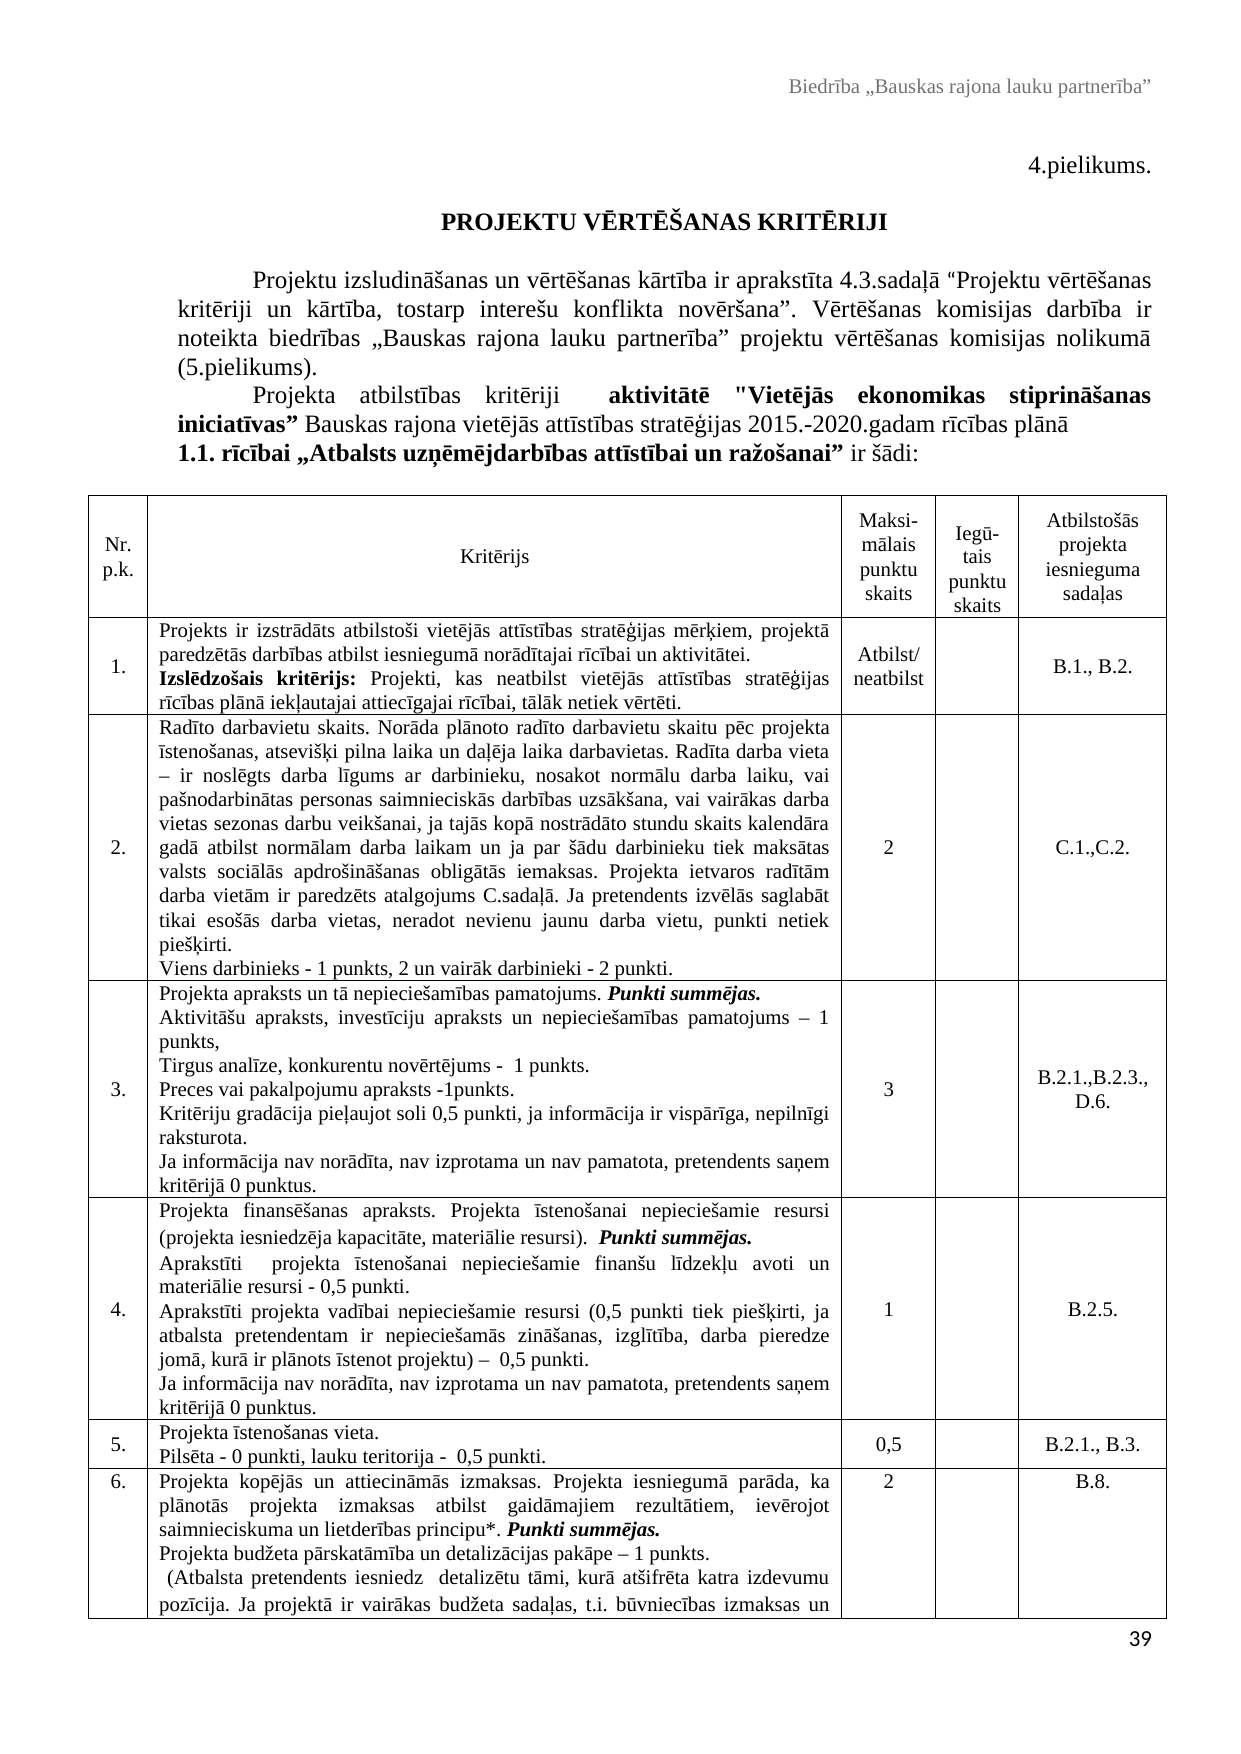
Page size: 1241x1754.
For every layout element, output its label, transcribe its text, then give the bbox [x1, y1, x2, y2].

table_cell B.2.1.,B.2.3., D.6. [1019, 981, 1166, 1197]
table_cell C.1.,C.2. [1019, 715, 1166, 980]
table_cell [148, 1469, 841, 1617]
table_cell [936, 1420, 1018, 1468]
table_cell Projekta apraksts un tā nepieciešamības pamatojums. Punkti summējas. Aktivitāšu apraksts, investīciju apraksts un nepieciešamības pamatojums – 1 punkts, Tirgus analīze, konkurentu novērtējums - 1 punkts. Preces vai pakalpojumu apraksts -1punkts. Kritēriju gradācija pieļaujot soli 0,5 punkti, ja informācija ir vispārīga, nepilnīgi raksturota. Ja informācija nav norādīta, nav izprotama un nav pamatota, pretendents saņem kritērijā 0 punktus. [148, 981, 841, 1197]
table_cell 3 [842, 981, 935, 1197]
table_header Atbilstošās projekta iesnieguma sadaļas [1019, 496, 1166, 617]
table_cell [936, 1469, 1018, 1617]
text 4.pielikums. [177, 150, 1152, 179]
table_cell 6. [89, 1469, 147, 1617]
text Projektu izsludināšanas un vērtēšanas kārtība ir aprakstīta 4.3.sadaļā “Projektu vērtēšanas kritēriji un kārtība, tostarp interešu konflikta novēršana”. Vērtēšanas komisijas darbība ir noteikta biedrības „Bauskas rajona lauku partnerība” projektu vērtēšanas komisijas nolikumā (5.pielikums). [177, 265, 1152, 380]
text 1.1. rīcībai „Atbalsts uzņēmējdarbības attīstībai un ražošanai” ir šādi: [177, 438, 1152, 467]
table_cell B.8. [1019, 1469, 1166, 1617]
table_cell B.2.1., B.3. [1019, 1420, 1166, 1468]
table_cell 1. [89, 618, 147, 714]
table_cell [936, 715, 1018, 980]
table_cell 2 [842, 715, 935, 980]
table_header Maksi-mālais punktu skaits [842, 496, 935, 617]
table_cell [936, 618, 1018, 714]
table_cell Projekta finansēšanas apraksts. Projekta īstenošanai nepieciešamie resursi (projekta iesniedzēja kapacitāte, materiālie resursi). Punkti summējas. Aprakstīti projekta īstenošanai nepieciešamie finanšu līdzekļu avoti un materiālie resursi - 0,5 punkti. Aprakstīti projekta vadībai nepieciešamie resursi (0,5 punkti tiek piešķirti, ja atbalsta pretendentam ir nepieciešamās zināšanas, izglītība, darba pieredze jomā, kurā ir plānots īstenot projektu) – 0,5 punkti. Ja informācija nav norādīta, nav izprotama un nav pamatota, pretendents saņem kritērijā 0 punktus. [148, 1198, 841, 1419]
table_cell Atbilst/neatbilst [842, 618, 935, 714]
text PROJEKTU VĒRTĒŠANAS KRITĒRIJI [177, 207, 1152, 236]
table_cell B.2.5. [1019, 1198, 1166, 1419]
table_cell [936, 981, 1018, 1197]
table_cell Radīto darbavietu skaits. Norāda plānoto radīto darbavietu skaitu pēc projekta īstenošanas, atsevišķi pilna laika un daļēja laika darbavietas. Radīta darba vieta – ir noslēgts darba līgums ar darbinieku, nosakot normālu darba laiku, vai pašnodarbinātas personas saimnieciskās darbības uzsākšana, vai vairākas darba vietas sezonas darbu veikšanai, ja tajās kopā nostrādāto stundu skaits kalendāra gadā atbilst normālam darba laikam un ja par šādu darbinieku tiek maksātas valsts sociālās apdrošināšanas obligātās iemaksas. Projekta ietvaros radītām darba vietām ir paredzēts atalgojums C.sadaļā. Ja pretendents izvēlās saglabāt tikai esošās darba vietas, neradot nevienu jaunu darba vietu, punkti netiek piešķirti. Viens darbinieks - 1 punkts, 2 un vairāk darbinieki - 2 punkti. [148, 715, 841, 980]
table_header Kritērijs [148, 496, 841, 617]
table_header Nr. p.k. [89, 496, 147, 617]
table_cell 3. [89, 981, 147, 1197]
table_cell [936, 1198, 1018, 1419]
table_header Iegū-tais punktu skaits [936, 496, 1018, 617]
table_cell Projekts ir izstrādāts atbilstoši vietējās attīstības stratēģijas mērķiem, projektā paredzētās darbības atbilst iesniegumā norādītajai rīcībai un aktivitātei. Izslēdzošais kritērijs: Projekti, kas neatbilst vietējās attīstības stratēģijas rīcības plānā iekļautajai attiecīgajai rīcībai, tālāk netiek vērtēti. [148, 618, 841, 714]
table_cell 0,5 [842, 1420, 935, 1468]
table_cell 2 [842, 1469, 935, 1617]
text Projekta atbilstības kritēriji aktivitātē "Vietējās ekonomikas stiprināšanas iniciatīvas” Bauskas rajona vietējās attīstības stratēģijas 2015.-2020.gadam rīcības plānā [177, 380, 1152, 438]
table_cell 5. [89, 1420, 147, 1468]
table_cell 2. [89, 715, 147, 980]
table_cell 4. [89, 1198, 147, 1419]
table_cell Projekta īstenošanas vieta. Pilsēta - 0 punkti, lauku teritorija - 0,5 punkti. [148, 1420, 841, 1468]
table_cell B.1., B.2. [1019, 618, 1166, 714]
table_cell 1 [842, 1198, 935, 1419]
